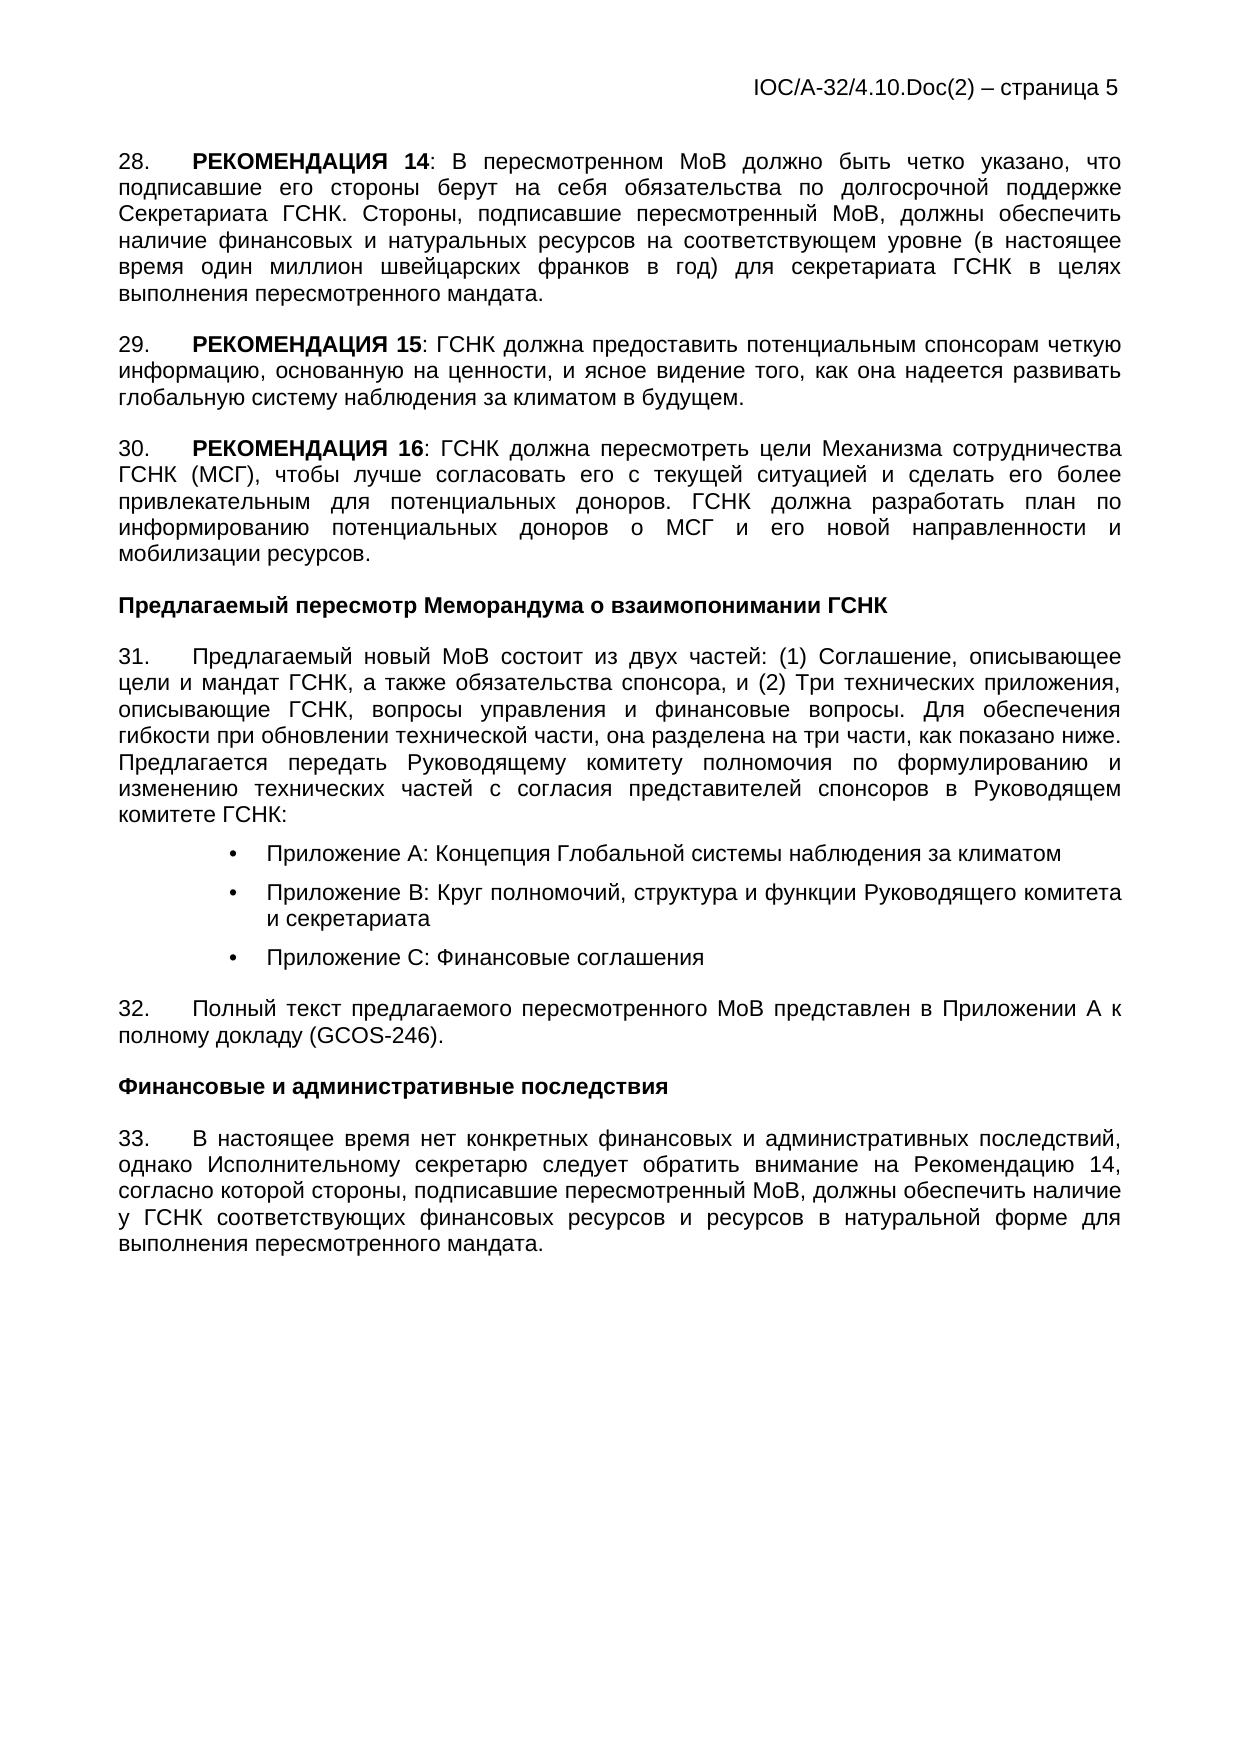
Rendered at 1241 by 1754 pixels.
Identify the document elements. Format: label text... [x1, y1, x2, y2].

text В настоящее время нет конкретных финансовых и административных последствий, однако Исполнительному секретарю следует обратить внимание на Рекомендацию 14, согласно которой стороны, подписавшие пересмотренный МоВ, должны обеспечить наличие у ГСНК соответствующих финансовых ресурсов и ресурсов в натуральной форме для выполнения пересмотренного мандата. [118, 1124, 1122, 1256]
list Приложение B: Круг полномочий, структура и функции Руководящего комитета и секретариата [229, 879, 1122, 932]
text Полный текст предлагаемого пересмотренного МоВ представлен в Приложении А к полному докладу (GCOS-246). [118, 995, 1122, 1048]
list Приложение C: Финансовые соглашения [229, 944, 1122, 970]
text Предлагаемый новый МоВ состоит из двух частей: (1) Соглашение, описывающее цели и мандат ГСНК, а также обязательства спонсора, и (2) Три технических приложения, описывающие ГСНК, вопросы управления и финансовые вопросы. Для обеспечения гибкости при обновлении технической части, она разделена на три части, как показано ниже. Предлагается передать Руководящему комитету полномочия по формулированию и изменению технических частей с согласия представителей спонсоров в Руководящем комитете ГСНК: [118, 643, 1122, 827]
subtitle Предлагаемый пересмотр Меморандума о взаимопонимании ГСНК [118, 592, 1122, 618]
text РЕКОМЕНДАЦИЯ 14: В пересмотренном МоВ должно быть четко указано, что подписавшие его стороны берут на себя обязательства по долгосрочной поддержке Секретариата ГСНК. Стороны, подписавшие пересмотренный МоВ, должны обеспечить наличие финансовых и натуральных ресурсов на соответствующем уровне (в настоящее время один миллион швейцарских франков в год) для секретариата ГСНК в целях выполнения пересмотренного мандата. [118, 148, 1122, 306]
text РЕКОМЕНДАЦИЯ 16: ГСНК должна пересмотреть цели Механизма сотрудничества ГСНК (МСГ), чтобы лучше согласовать его с текущей ситуацией и сделать его более привлекательным для потенциальных доноров. ГСНК должна разработать план по информированию потенциальных доноров о МСГ и его новой направленности и мобилизации ресурсов. [118, 435, 1122, 567]
text РЕКОМЕНДАЦИЯ 15: ГСНК должна предоставить потенциальным спонсорам четкую информацию, основанную на ценности, и ясное видение того, как она надеется развивать глобальную систему наблюдения за климатом в будущем. [118, 331, 1122, 410]
list Приложение A: Концепция Глобальной системы наблюдения за климатом [229, 840, 1122, 866]
subtitle Финансовые и административные последствия [118, 1073, 1122, 1099]
